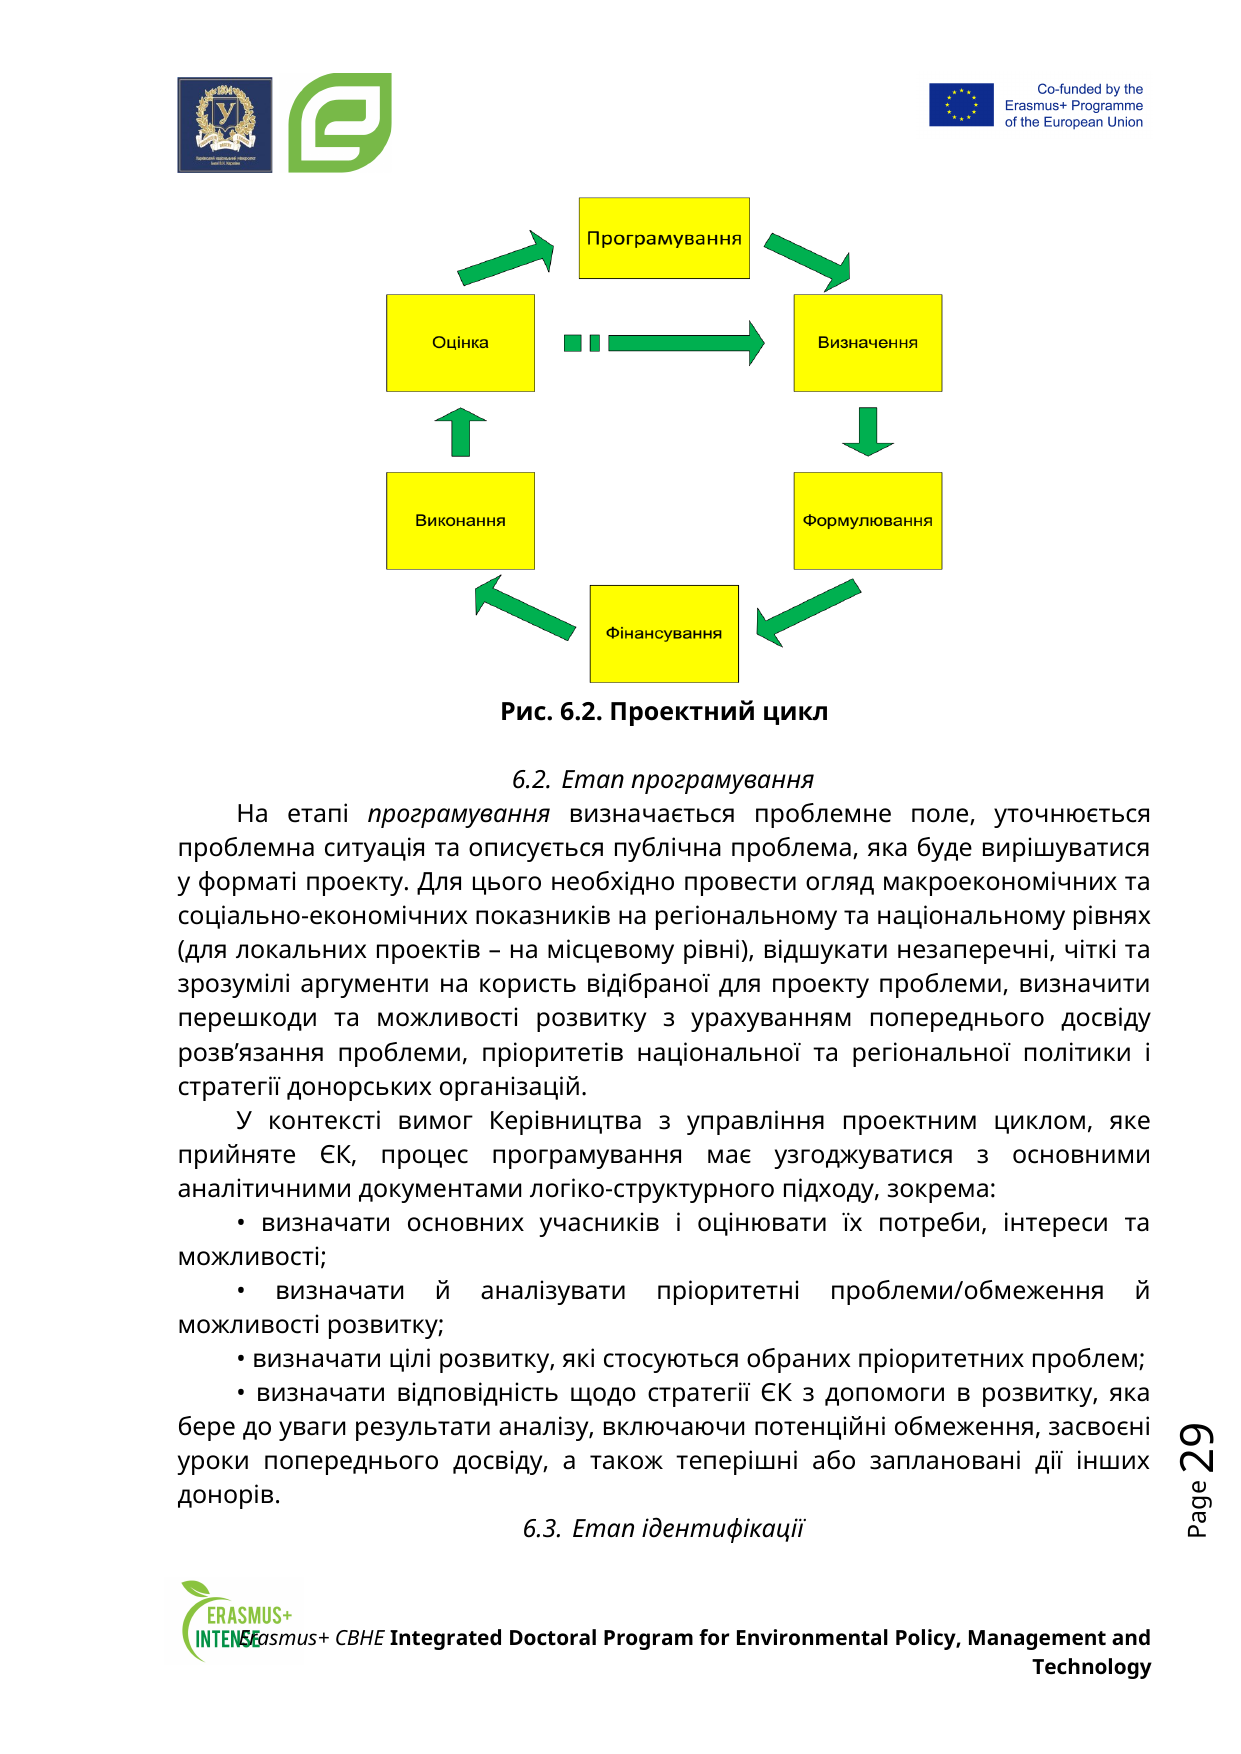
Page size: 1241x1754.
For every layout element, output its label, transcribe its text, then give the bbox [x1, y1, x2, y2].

text Рис. 6.2. Проектний цикл [177, 693, 1152, 728]
text На етапі програмування визначається проблемне поле, уточнюється проблемна ситуація та описується публічна проблема, яка буде вирішуватися у форматі проекту. Для цього необхідно провести огляд макроекономічних та соціально-економічних показників на регіональному та національному рівнях (для локальних проектів – на місцевому рівні), відшукати незаперечні, чіткі та зрозумілі аргументи на користь відібраної для проекту проблеми, визначити перешкоди та можливості розвитку з урахуванням попереднього досвіду розв’язання проблеми, пріоритетів національної та регіональної політики і стратегії донорських організацій. [177, 796, 1152, 1102]
picture [377, 191, 952, 694]
picture [163, 1577, 304, 1665]
text 6.3. Етап ідентифікації [177, 1511, 1152, 1545]
picture [278, 73, 392, 173]
picture [177, 77, 273, 173]
text • визначати основних учасників і оцінювати їх потреби, інтереси та можливості; [177, 1204, 1152, 1273]
text У контексті вимог Керівництва з управління проектним циклом, яке прийняте ЄК, процес програмування має узгоджуватися з основними аналітичними документами логіко-структурного підходу, зокрема: [177, 1102, 1152, 1204]
picture [916, 71, 1153, 139]
text • визначати цілі розвитку, які стосуються обраних пріоритетних проблем; [177, 1341, 1152, 1375]
text • визначати відповідність щодо стратегії ЄК з допомоги в розвитку, яка бере до уваги результати аналізу, включаючи потенційні обмеження, засвоєні уроки попереднього досвіду, а також теперішні або заплановані дії інших донорів. [177, 1375, 1152, 1511]
text • визначати й аналізувати пріоритетні проблеми/обмеження й можливості розвитку; [177, 1273, 1152, 1341]
text 6.2. Етап програмування [177, 762, 1152, 796]
